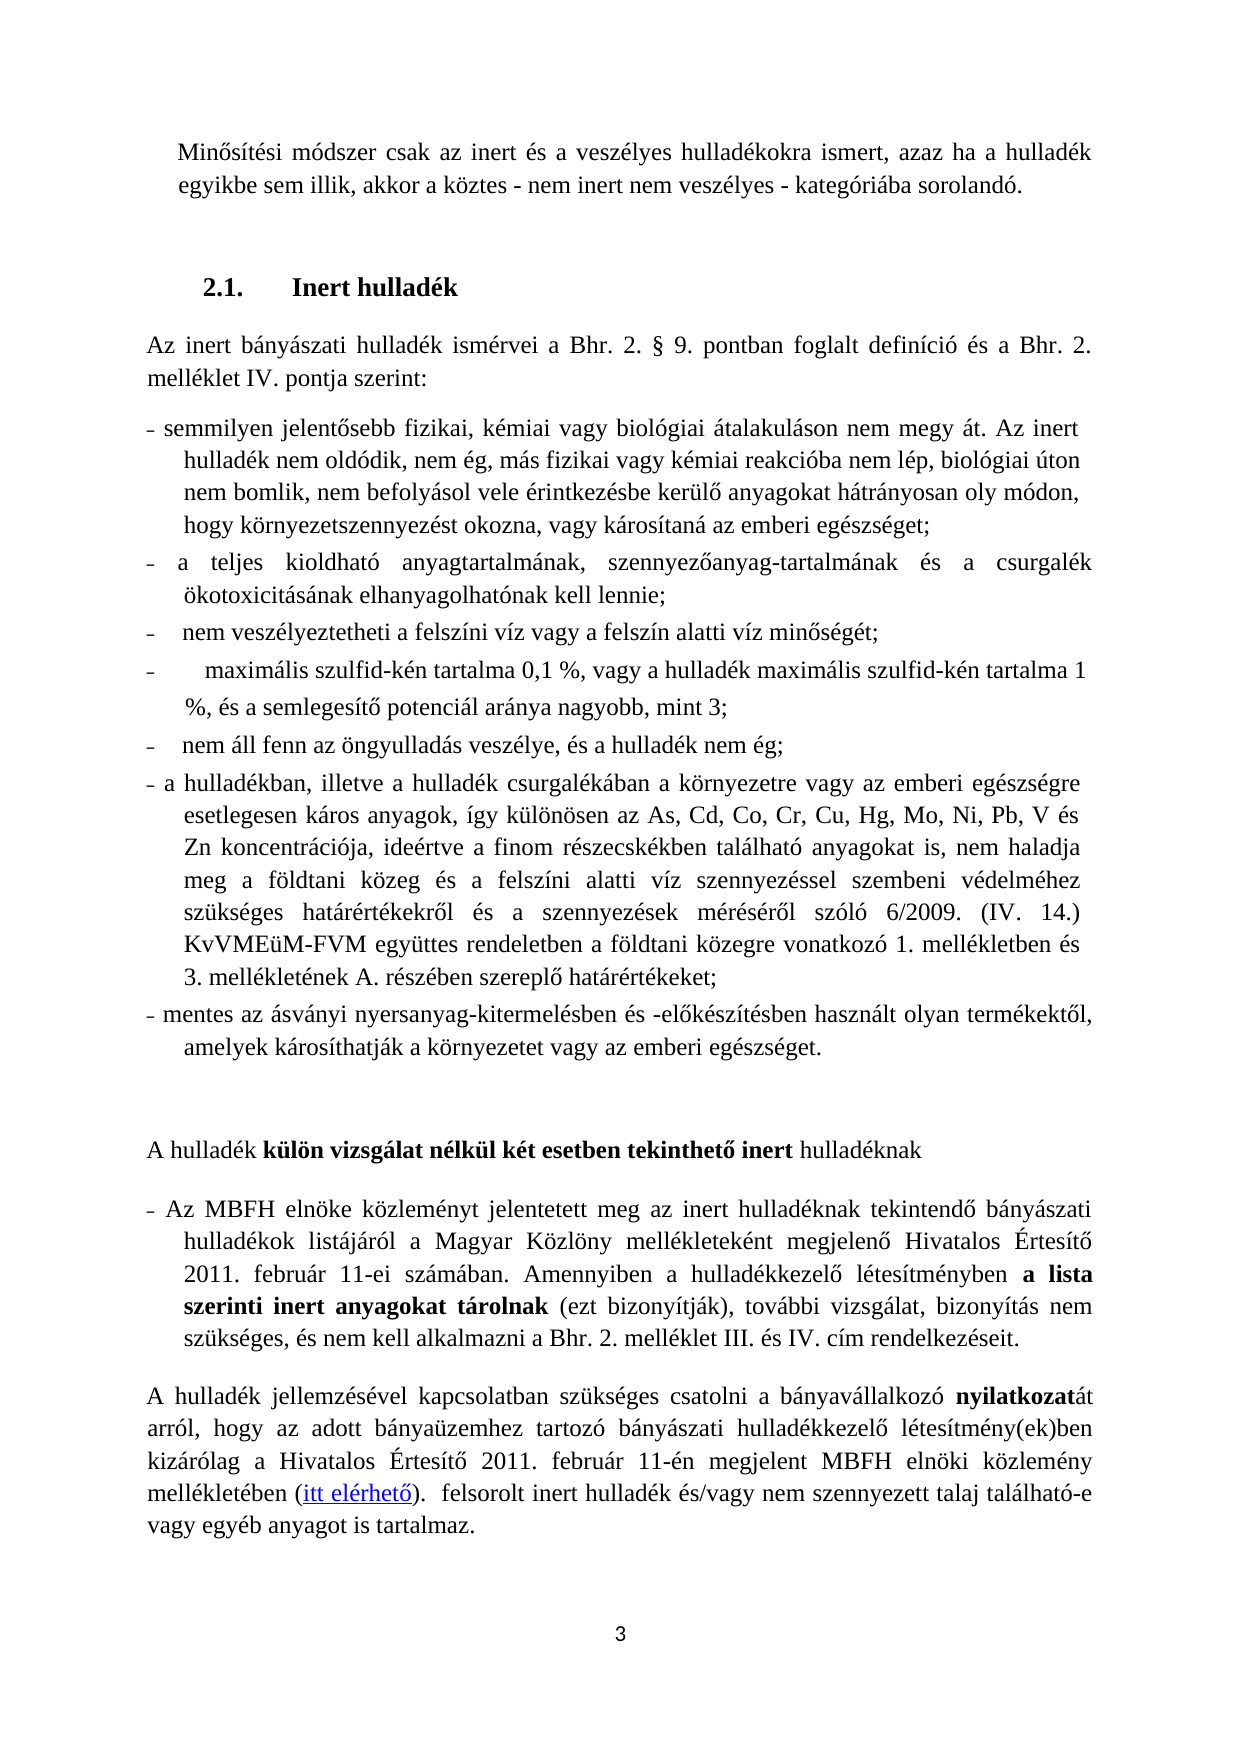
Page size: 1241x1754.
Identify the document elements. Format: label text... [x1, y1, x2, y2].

text ˗ Az MBFH elnöke közleményt jelentetett meg az inert hulladéknak tekintendő bányászati hulladékok listájáról a Magyar Közlöny mellékleteként megjelenő Hivatalos Értesítő 2011. február 11-ei számában. Amennyiben a hulladékkezelő létesítményben a lista szerinti inert anyagokat tárolnak (ezt bizonyítják), további vizsgálat, bizonyítás nem szükséges, és nem kell alkalmazni a Bhr. 2. melléklet III. és IV. cím rendelkezéseit. [146, 1194, 1093, 1352]
text ˗ maximális szulfid-kén tartalma 0,1 %, vagy a hulladék maximális szulfid-kén tartalma 1 [146, 655, 1093, 684]
text Minősítési módszer csak az inert és a veszélyes hulladékokra ismert, azaz ha a hulladék egyikbe sem illik, akkor a köztes - nem inert nem veszélyes - kategóriába sorolandó. [177, 137, 1093, 198]
text ˗ semmilyen jelentősebb fizikai, kémiai vagy biológiai átalakuláson nem megy át. Az inert hulladék nem oldódik, nem ég, más fizikai vagy kémiai reakcióba nem lép, biológiai úton nem bomlik, nem befolyásol vele érintkezésbe kerülő anyagokat hátrányosan oly módon, hogy környezetszennyezést okozna, vagy károsítaná az emberi egészséget; [146, 413, 1080, 539]
text ˗ nem veszélyeztetheti a felszíni víz vagy a felszín alatti víz minőségét; [146, 617, 1093, 646]
text A hulladék jellemzésével kapcsolatban szükséges csatolni a bányavállalkozó nyilatkozatát arról, hogy az adott bányaüzemhez tartozó bányászati hulladékkezelő létesítmény(ek)ben kizárólag a Hivatalos Értesítő 2011. február 11-én megjelent MBFH elnöki közlemény mellékletében (itt elérhető). felsorolt inert hulladék és/vagy nem szennyezett talaj található-e vagy egyéb anyagot is tartalmaz. [146, 1381, 1093, 1539]
text A hulladék külön vizsgálat nélkül két esetben tekinthető inert hulladéknak [146, 1135, 1093, 1164]
text %, és a semlegesítő potenciál aránya nagyobb, mint 3; [185, 692, 1093, 721]
text Az inert bányászati hulladék ismérvei a Bhr. 2. § 9. pontban foglalt definíció és a Bhr. 2. melléklet IV. pontja szerint: [146, 330, 1093, 391]
text ˗ mentes az ásványi nyersanyag-kitermelésben és -előkészítésben használt olyan termékektől, amelyek károsíthatják a környezetet vagy az emberi egészséget. [146, 999, 1093, 1061]
text ˗ nem áll fenn az öngyulladás veszélye, és a hulladék nem ég; [146, 730, 1093, 759]
text 2.1. Inert hulladék [147, 271, 1093, 302]
text ˗ a teljes kioldható anyagtartalmának, szennyezőanyag-tartalmának és a csurgalék ökotoxicitásának elhanyagolhatónak kell lennie; [146, 547, 1093, 608]
text ˗ a hulladékban, illetve a hulladék csurgalékában a környezetre vagy az emberi egészségre esetlegesen káros anyagok, így különösen az As, Cd, Co, Cr, Cu, Hg, Mo, Ni, Pb, V és Zn koncentrációja, ideértve a finom részecskékben található anyagokat is, nem haladja meg a földtani közeg és a felszíni alatti víz szennyezéssel szembeni védelméhez szükséges határértékekről és a szennyezések méréséről szóló 6/2009. (IV. 14.) KvVMEüM-FVM együttes rendeletben a földtani közegre vonatkozó 1. mellékletben és 3. mellékletének A. részében szereplő határértékeket; [146, 768, 1081, 991]
